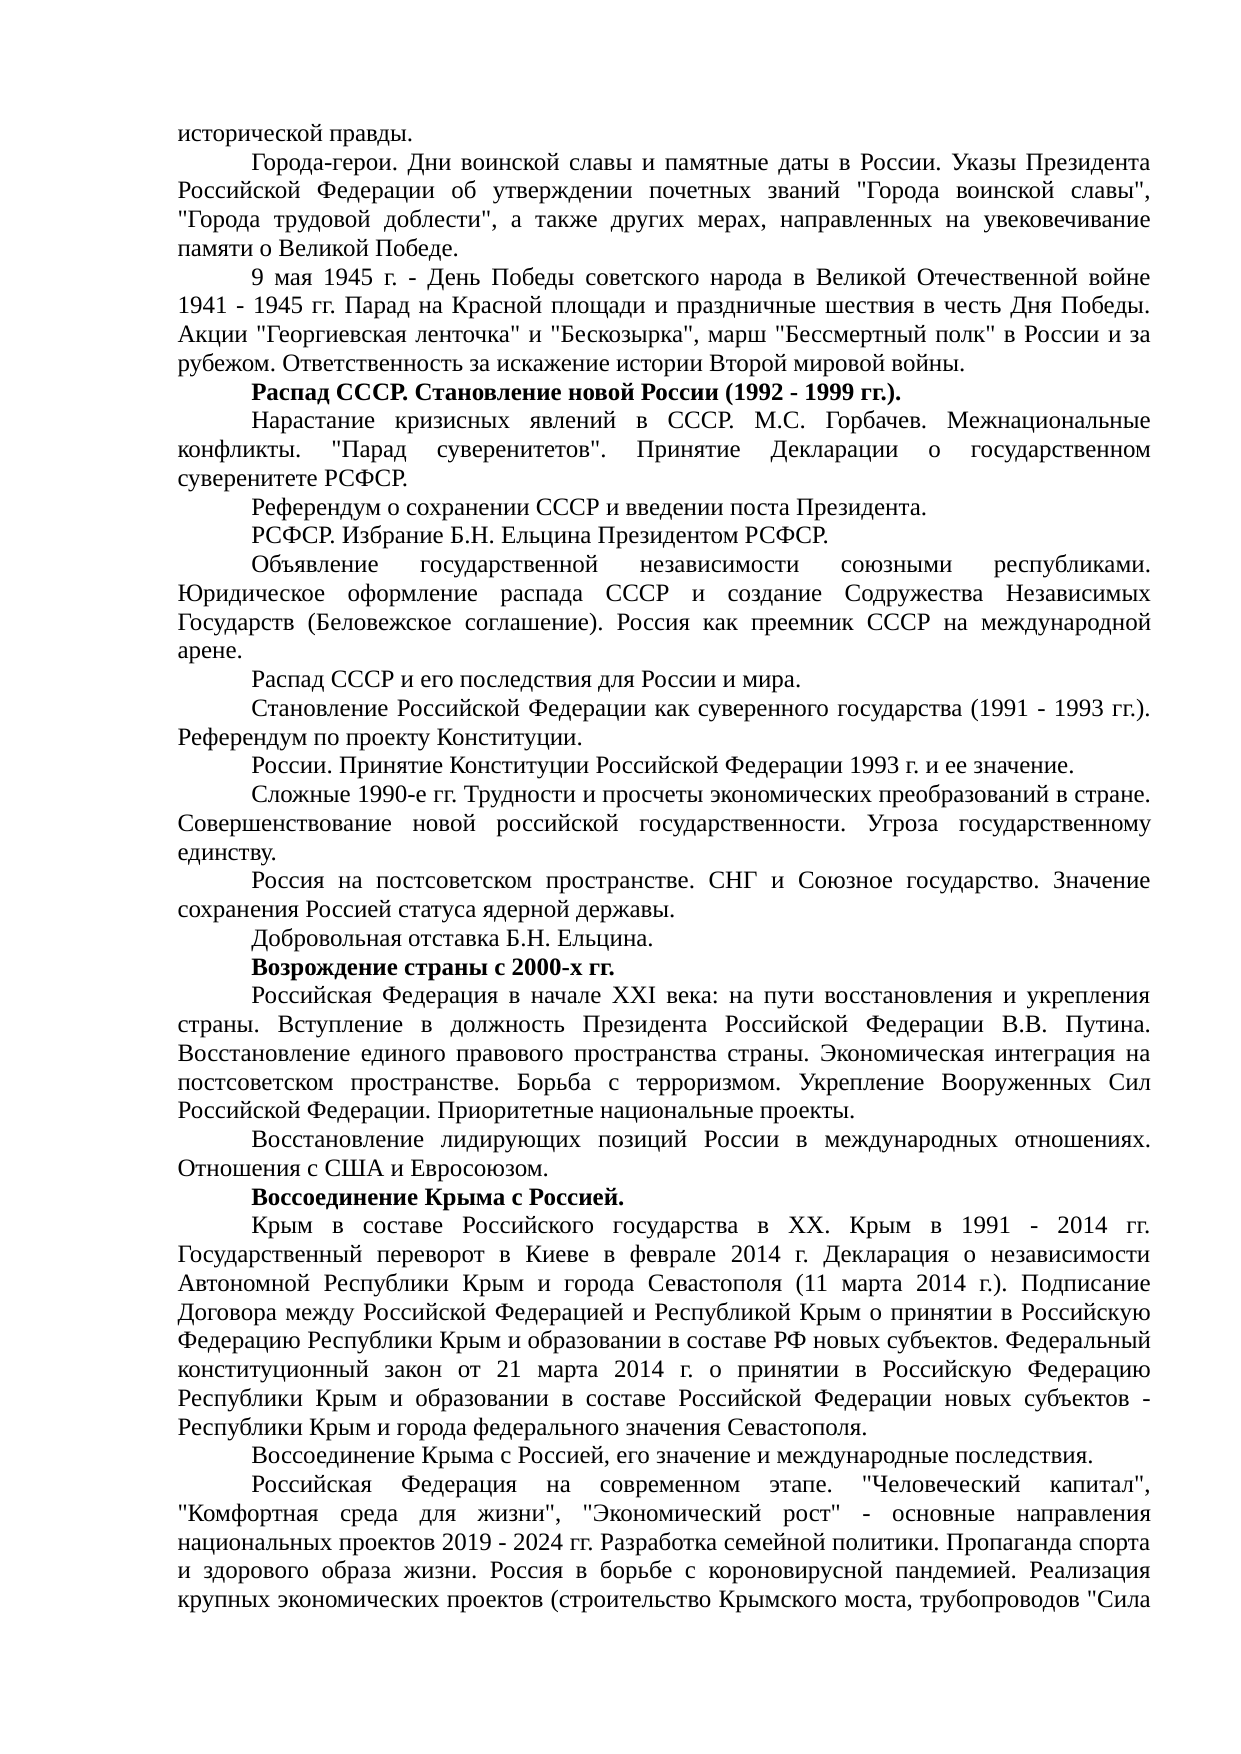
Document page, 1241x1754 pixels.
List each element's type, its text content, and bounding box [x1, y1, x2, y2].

text 9 мая 1945 г. - День Победы советского народа в Великой Отечественной войне 1941 - 1945 гг. Парад на Красной площади и праздничные шествия в честь Дня Победы. Акции "Георгиевская ленточка" и "Бескозырка", марш "Бессмертный полк" в России и за рубежом. Ответственность за искажение истории Второй мировой войны. [177, 262, 1152, 377]
text России. Принятие Конституции Российской Федерации 1993 г. и ее значение. [177, 751, 1152, 779]
text Референдум о сохранении СССР и введении поста Президента. [177, 492, 1152, 521]
text Крым в составе Российского государства в XX. Крым в 1991 - 2014 гг. Государственный переворот в Киеве в феврале 2014 г. Декларация о независимости Автономной Республики Крым и города Севастополя (11 марта 2014 г.). Подписание Договора между Российской Федерацией и Республикой Крым о принятии в Российскую Федерацию Республики Крым и образовании в составе РФ новых субъектов. Федеральный конституционный закон от 21 марта 2014 г. о принятии в Российскую Федерацию Республики Крым и образовании в составе Российской Федерации новых субъектов - Республики Крым и города федерального значения Севастополя. [177, 1211, 1152, 1441]
text Добровольная отставка Б.Н. Ельцина. [177, 923, 1152, 952]
text Становление Российской Федерации как суверенного государства (1991 - 1993 гг.). Референдум по проекту Конституции. [177, 693, 1152, 751]
text Объявление государственной независимости союзными республиками. Юридическое оформление распада СССР и создание Содружества Независимых Государств (Беловежское соглашение). Россия как преемник СССР на международной арене. [177, 549, 1152, 664]
text Воссоединение Крыма с Россией. [177, 1182, 1152, 1211]
text РСФСР. Избрание Б.Н. Ельцина Президентом РСФСР. [177, 521, 1152, 549]
text Воссоединение Крыма с Россией, его значение и международные последствия. [177, 1441, 1152, 1469]
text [177, 1469, 1152, 1613]
text Восстановление лидирующих позиций России в международных отношениях. Отношения с США и Евросоюзом. [177, 1124, 1152, 1182]
text Россия на постсоветском пространстве. СНГ и Союзное государство. Значение сохранения Россией статуса ядерной державы. [177, 866, 1152, 923]
text Возрождение страны с 2000-х гг. [177, 952, 1152, 981]
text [177, 118, 1152, 147]
text Российская Федерация в начале XXI века: на пути восстановления и укрепления страны. Вступление в должность Президента Российской Федерации В.В. Путина. Восстановление единого правового пространства страны. Экономическая интеграция на постсоветском пространстве. Борьба с терроризмом. Укрепление Вооруженных Сил Российской Федерации. Приоритетные национальные проекты. [177, 981, 1152, 1124]
text Нарастание кризисных явлений в СССР. М.С. Горбачев. Межнациональные конфликты. "Парад суверенитетов". Принятие Декларации о государственном суверенитете РСФСР. [177, 406, 1152, 492]
text Сложные 1990-е гг. Трудности и просчеты экономических преобразований в стране. Совершенствование новой российской государственности. Угроза государственному единству. [177, 779, 1152, 866]
text Распад СССР. Становление новой России (1992 - 1999 гг.). [177, 377, 1152, 406]
text Распад СССР и его последствия для России и мира. [177, 664, 1152, 693]
text Города-герои. Дни воинской славы и памятные даты в России. Указы Президента Российской Федерации об утверждении почетных званий "Города воинской славы", "Города трудовой доблести", а также других мерах, направленных на увековечивание памяти о Великой Победе. [177, 147, 1152, 262]
